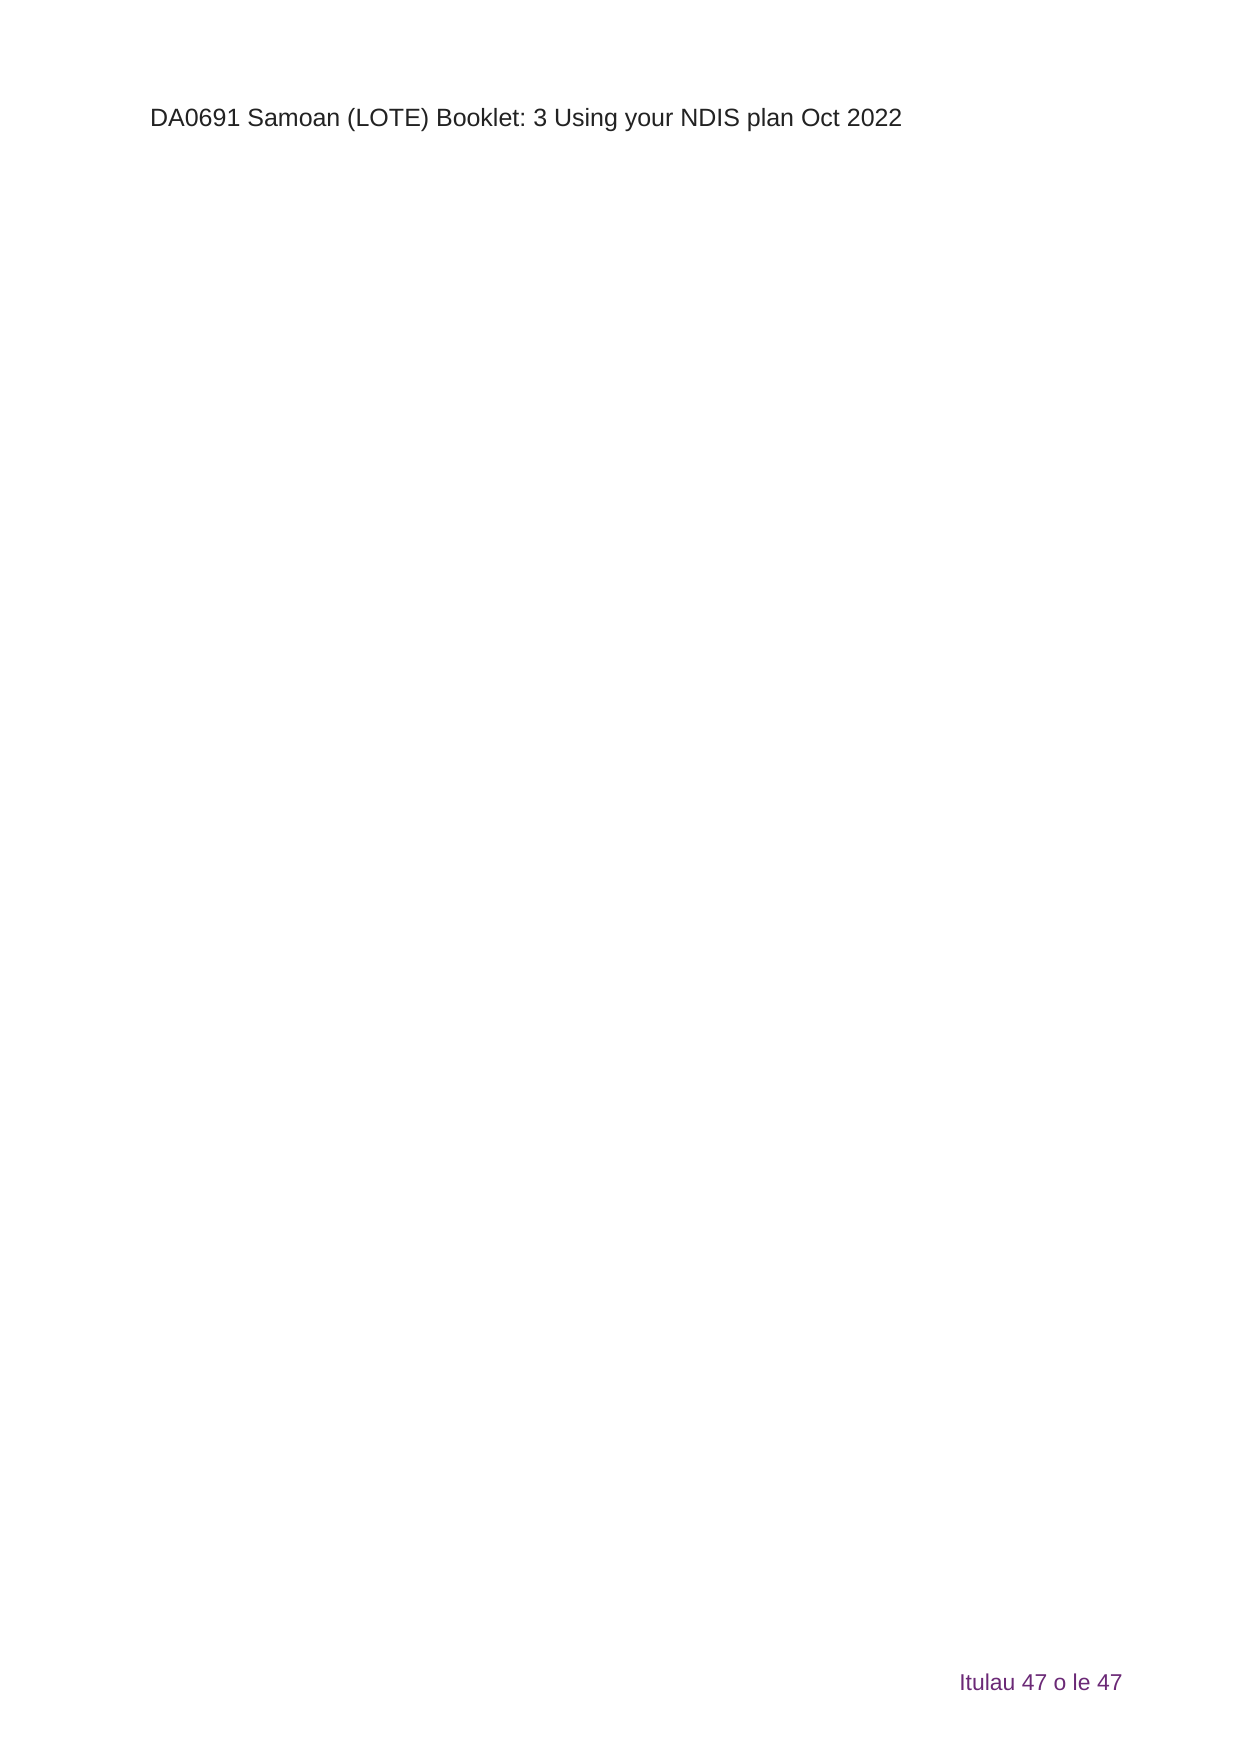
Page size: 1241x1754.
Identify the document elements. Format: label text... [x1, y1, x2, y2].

text DA0691 Samoan (LOTE) Booklet: 3 Using your NDIS plan Oct 2022 [150, 103, 1122, 132]
